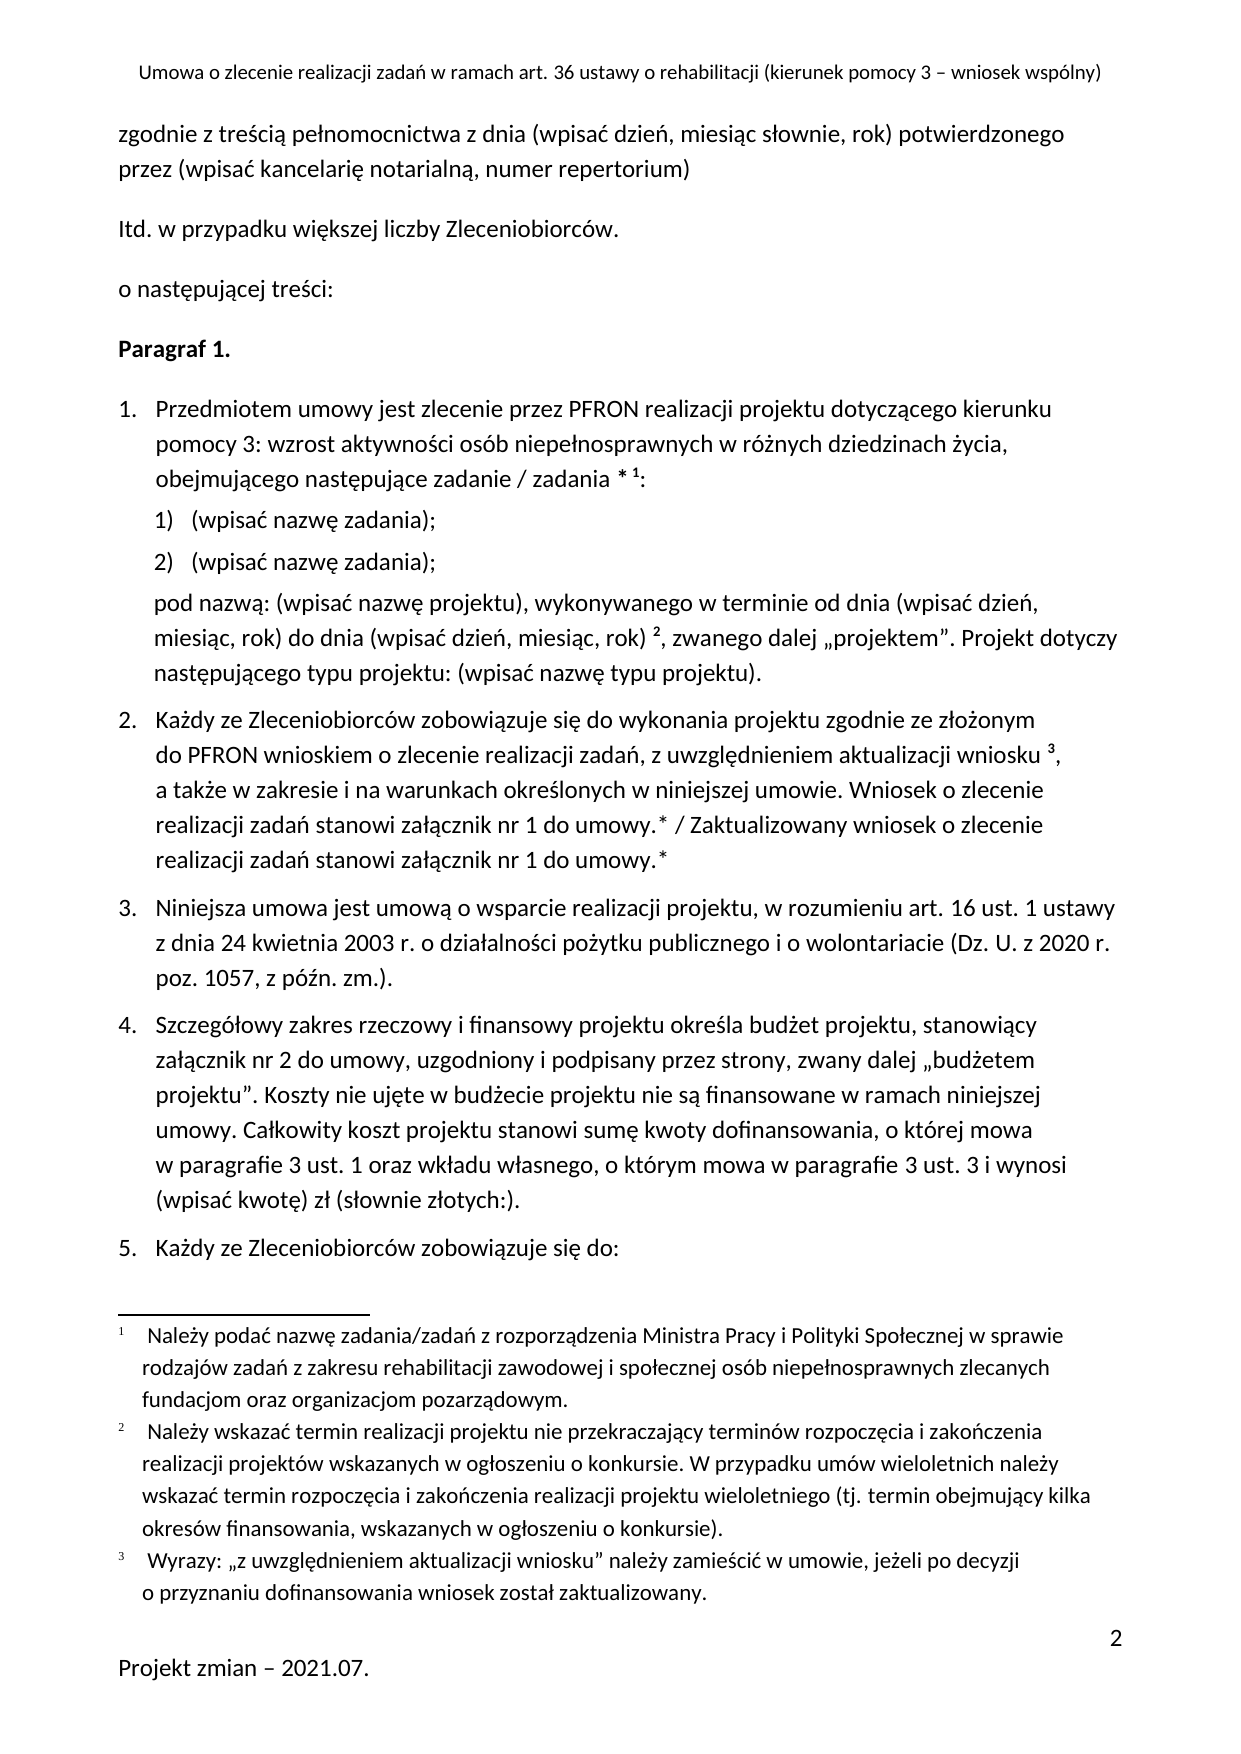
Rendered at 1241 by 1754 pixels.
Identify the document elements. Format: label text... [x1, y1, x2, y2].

text o następującej treści: [118, 273, 1122, 304]
list Każdy ze Zleceniobiorców zobowiązuje się do: [118, 1232, 1122, 1262]
list Szczegółowy zakres rzeczowy i finansowy projektu określa budżet projektu, stanowiący załącznik nr 2 do umowy, uzgodniony i podpisany przez strony, zwany dalej „budżetem projektu”. Koszty nie ujęte w budżecie projektu nie są finansowane w ramach niniejszej umowy. Całkowity koszt projektu stanowi sumę kwoty dofinansowania, o której mowa w paragrafie 3 ust. 1 oraz wkładu własnego, o którym mowa w paragrafie 3 ust. 3 i wynosi (wpisać kwotę) zł (słownie złotych:). [118, 1009, 1122, 1215]
list Niniejsza umowa jest umową o wsparcie realizacji projektu, w rozumieniu art. 16 ust. 1 ustawy z dnia 24 kwietnia 2003 r. o działalności pożytku publicznego i o wolontariacie (Dz. U. z 2020 r. poz. 1057, z późn. zm.). [118, 892, 1122, 992]
list (wpisać nazwę zadania); [153, 546, 1122, 576]
list (wpisać nazwę zadania); [153, 504, 1122, 535]
text Itd. w przypadku większej liczby Zleceniobiorców. [118, 213, 1122, 244]
text pod nazwą: (wpisać nazwę projektu), wykonywanego w terminie od dnia (wpisać dzień, miesiąc, rok) do dnia (wpisać dzień, miesiąc, rok) , zwanego dalej „projektem”. Projekt dotyczy następującego typu projektu: (wpisać nazwę typu projektu). [153, 587, 1122, 687]
subtitle Paragraf 1. [118, 333, 1122, 364]
list Każdy ze Zleceniobiorców zobowiązuje się do wykonania projektu zgodnie ze złożonym do PFRON wnioskiem o zlecenie realizacji zadań, z uwzględnieniem aktualizacji wniosku , a także w zakresie i na warunkach określonych w niniejszej umowie. Wniosek o zlecenie realizacji zadań stanowi załącznik nr 1 do umowy.* / Zaktualizowany wniosek o zlecenie realizacji zadań stanowi załącznik nr 1 do umowy.* [118, 704, 1122, 875]
list Przedmiotem umowy jest zlecenie przez PFRON realizacji projektu dotyczącego kierunku pomocy 3: wzrost aktywności osób niepełnosprawnych w różnych dziedzinach życia, obejmującego następujące zadanie / zadania * : [118, 393, 1122, 494]
text zgodnie z treścią pełnomocnictwa z dnia (wpisać dzień, miesiąc słownie, rok) potwierdzonego przez (wpisać kancelarię notarialną, numer repertorium) [118, 118, 1122, 184]
